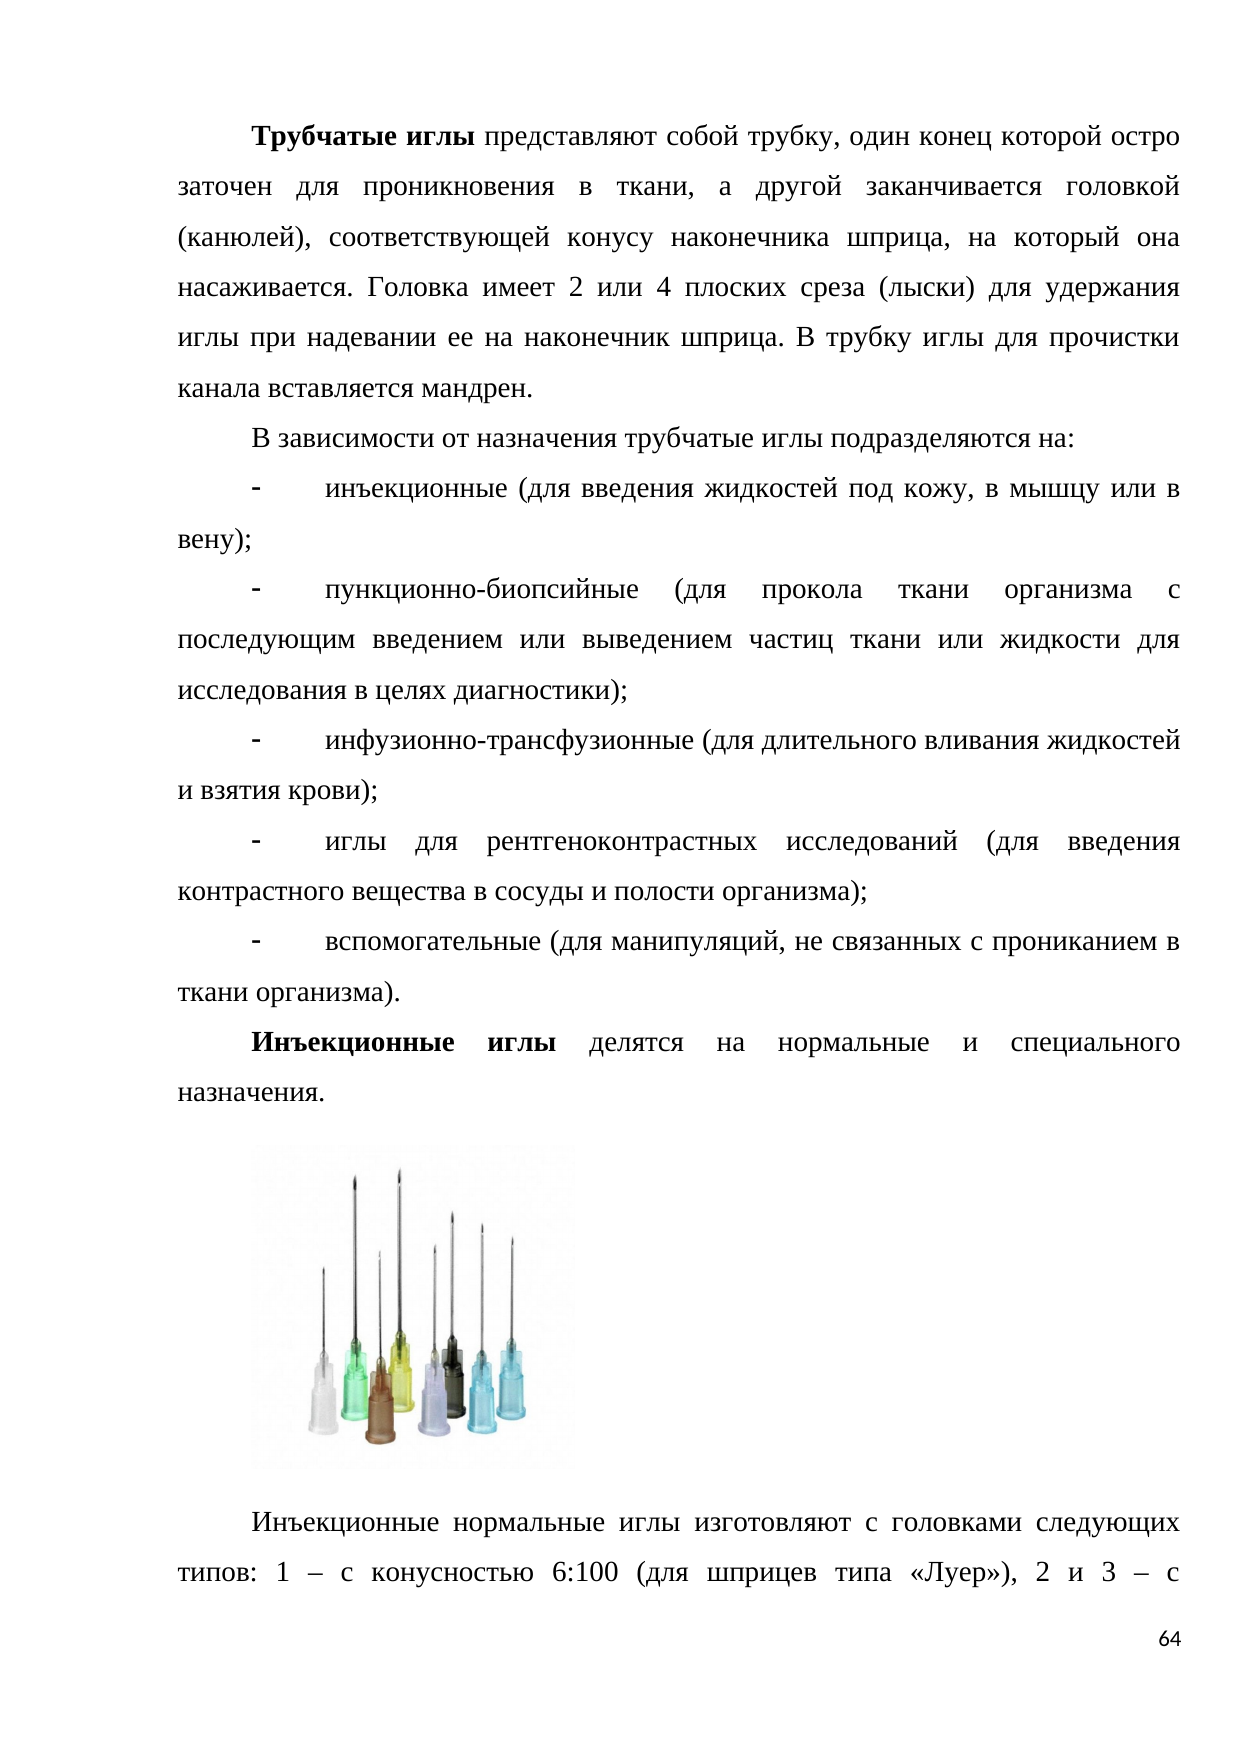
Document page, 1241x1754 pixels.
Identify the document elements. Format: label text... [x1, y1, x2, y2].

list инъекционные (для введения жидкостей под кожу, в мышцу или в вену); [177, 470, 1181, 554]
list вспомогательные (для манипуляций, не связанных с прониканием в ткани организма). [177, 923, 1181, 1007]
text В зависимости от назначения трубчатые иглы подразделяются на: [177, 420, 1181, 453]
text Трубчатые иглы представляют собой трубку, один конец которой остро заточен для проникновения в ткани, а другой заканчивается головкой (канюлей), соответствующей конусу наконечника шприца, на который она насаживается. Головка имеет 2 или 4 плоских среза (лыски) для удержания иглы при надевании ее на наконечник шприца. В трубку иглы для прочистки канала вставляется мандрен. [177, 118, 1181, 403]
picture [251, 1145, 575, 1469]
text Инъекционные иглы делятся на нормальные и специального назначения. [177, 1024, 1181, 1108]
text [177, 1504, 1181, 1588]
list пункционно-биопсийные (для прокола ткани организма с последующим введением или выведением частиц ткани или жидкости для исследования в целях диагностики); [177, 571, 1181, 705]
list инфузионно-трансфузионные (для длительного вливания жидкостей и взятия крови); [177, 722, 1181, 806]
list иглы для рентгеноконтрастных исследований (для введения контрастного вещества в сосуды и полости организма); [177, 823, 1181, 907]
